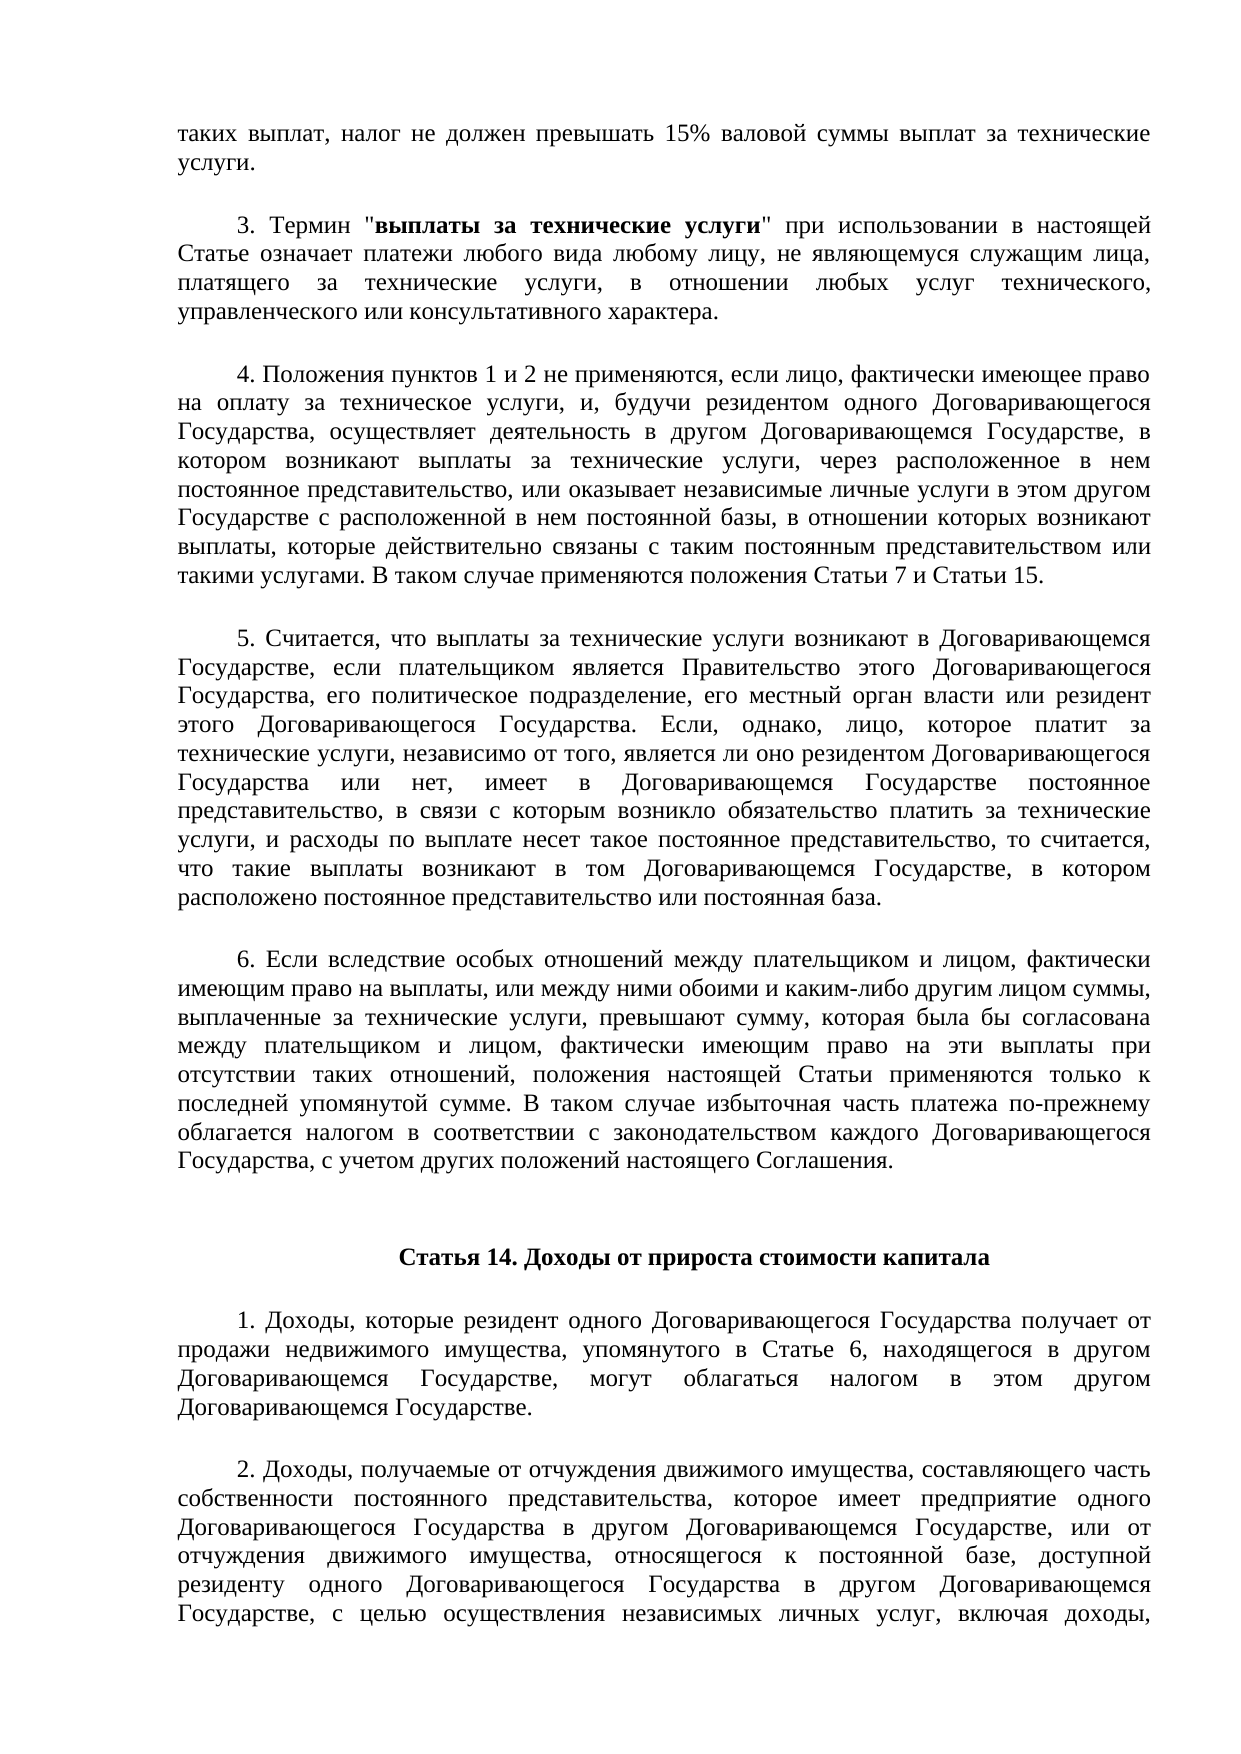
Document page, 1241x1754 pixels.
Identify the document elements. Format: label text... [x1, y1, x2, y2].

text 3. Термин "выплаты за технические услуги" при использовании в настоящей Статье означает платежи любого вида любому лицу, не являющемуся служащим лица, платящего за технические услуги, в отношении любых услуг технического, управленческого или консультативного характера. [177, 210, 1152, 325]
text Статья 14. Доходы от прироста стоимости капитала [177, 1242, 1152, 1271]
text 5. Считается, что выплаты за технические услуги возникают в Договаривающемся Государстве, если плательщиком является Правительство этого Договаривающегося Государства, его политическое подразделение, его местный орган власти или резидент этого Договаривающегося Государства. Если, однако, лицо, которое платит за технические услуги, независимо от того, является ли оно резидентом Договаривающегося Государства или нет, имеет в Договаривающемся Государстве постоянное представительство, в связи с которым возникло обязательство платить за технические услуги, и расходы по выплате несет такое постоянное представительство, то считается, что такие выплаты возникают в том Договаривающемся Государстве, в котором расположено постоянное представительство или постоянная база. [177, 623, 1152, 910]
text 6. Если вследствие особых отношений между плательщиком и лицом, фактически имеющим право на выплаты, или между ними обоими и каким-либо другим лицом суммы, выплаченные за технические услуги, превышают сумму, которая была бы согласована между плательщиком и лицом, фактически имеющим право на эти выплаты при отсутствии таких отношений, положения настоящей Статьи применяются только к последней упомянутой сумме. В таком случае избыточная часть платежа по-прежнему облагается налогом в соответствии с законодательством каждого Договаривающегося Государства, с учетом других положений настоящего Соглашения. [177, 944, 1152, 1174]
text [177, 1454, 1152, 1627]
text 1. Доходы, которые резидент одного Договаривающегося Государства получает от продажи недвижимого имущества, упомянутого в Статье 6, находящегося в другом Договаривающемся Государстве, могут облагаться налогом в этом другом Договаривающемся Государстве. [177, 1305, 1152, 1420]
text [177, 118, 1152, 176]
text 4. Положения пунктов 1 и 2 не применяются, если лицо, фактически имеющее право на оплату за техническое услуги, и, будучи резидентом одного Договаривающегося Государства, осуществляет деятельность в другом Договаривающемся Государстве, в котором возникают выплаты за технические услуги, через расположенное в нем постоянное представительство, или оказывает независимые личные услуги в этом другом Государстве с расположенной в нем постоянной базы, в отношении которых возникают выплаты, которые действительно связаны с таким постоянным представительством или такими услугами. В таком случае применяются положения Статьи 7 и Статьи 15. [177, 359, 1152, 589]
